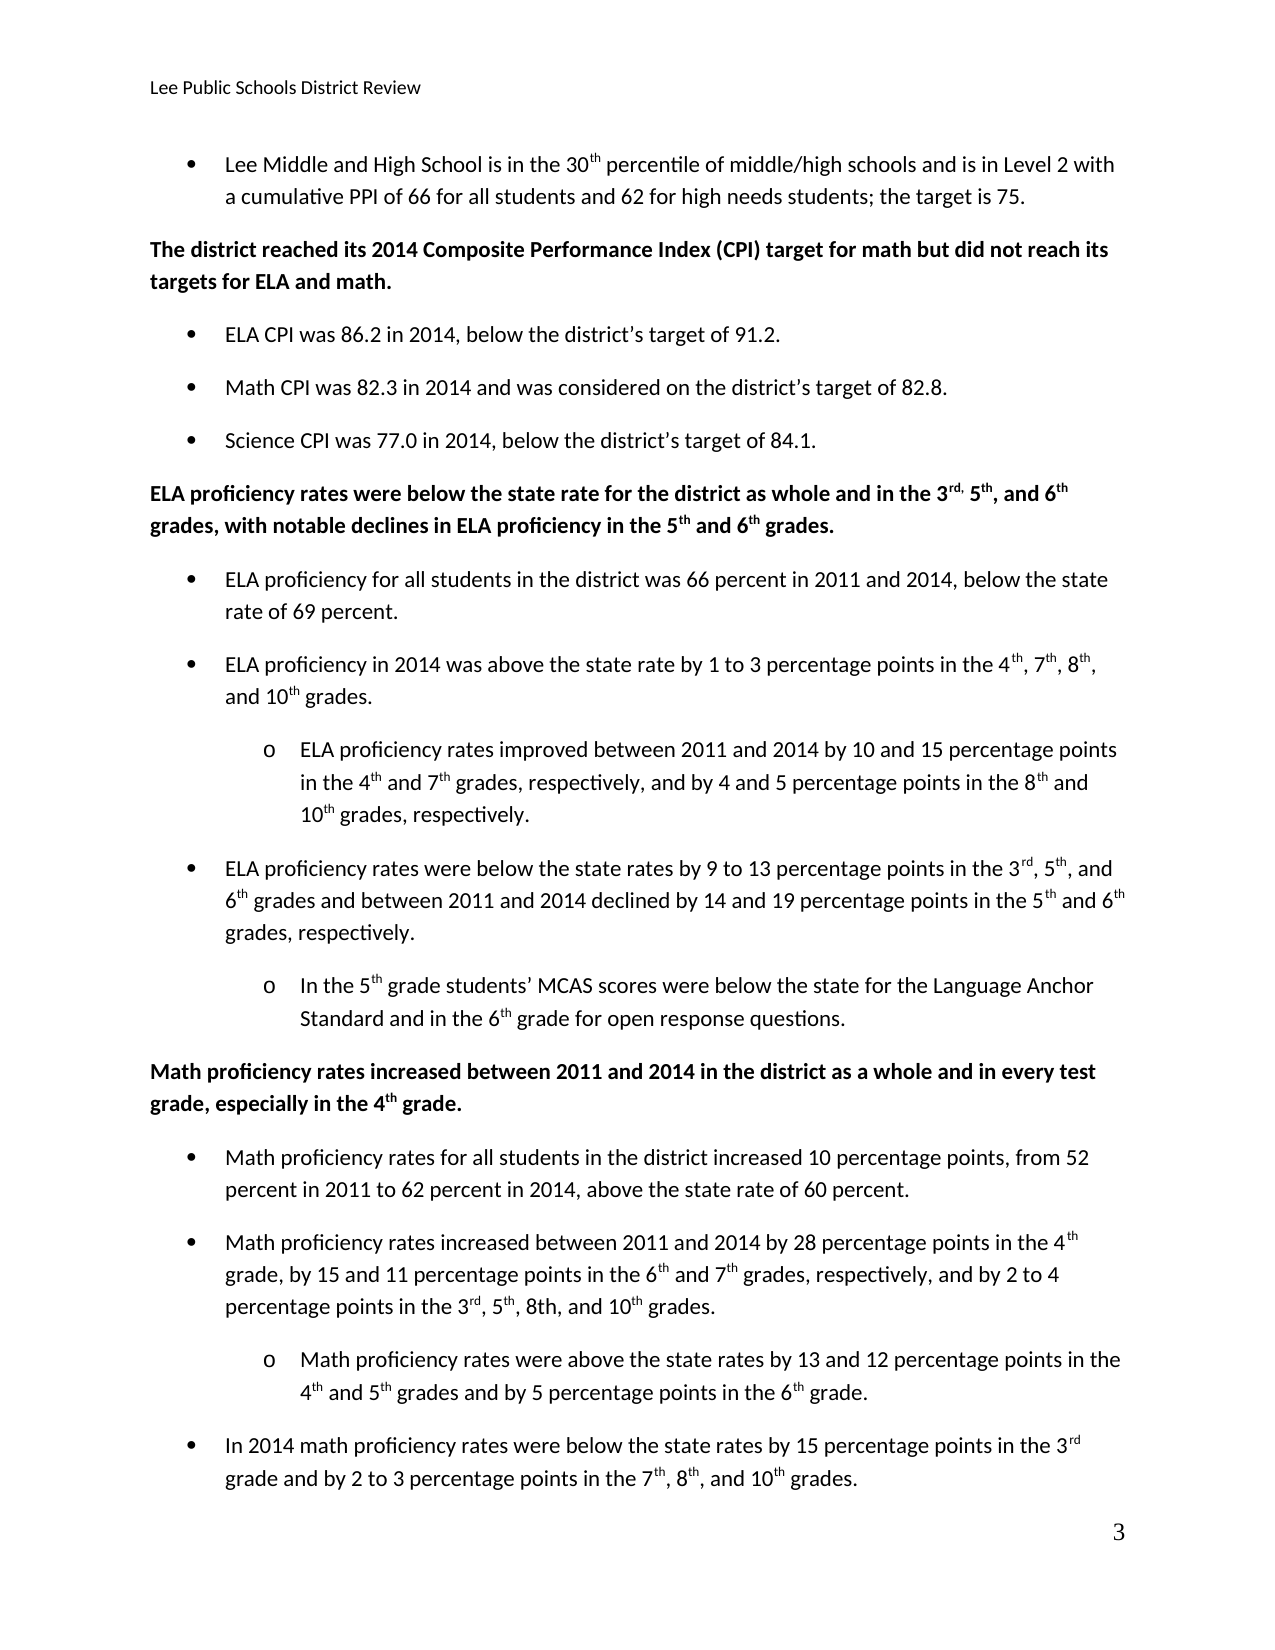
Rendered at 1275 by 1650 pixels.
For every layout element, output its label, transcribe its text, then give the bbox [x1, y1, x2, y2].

list ELA proficiency for all students in the district was 66 percent in 2011 and 2014, below the state rate of 69 percent. [187, 565, 1125, 625]
list In the 5th grade students’ MCAS scores were below the state for the Language Anchor Standard and in the 6th grade for open response questions. [262, 971, 1125, 1032]
list ELA CPI was 86.2 in 2014, below the district’s target of 91.2. [187, 320, 1125, 348]
list Math proficiency rates increased between 2011 and 2014 by 28 percentage points in the 4th grade, by 15 and 11 percentage points in the 6th and 7th grades, respectively, and by 2 to 4 percentage points in the 3rd, 5th, 8th, and 10th grades. [187, 1228, 1125, 1320]
list Science CPI was 77.0 in 2014, below the district’s target of 84.1. [187, 426, 1125, 454]
list Math proficiency rates were above the state rates by 13 and 12 percentage points in the 4th and 5th grades and by 5 percentage points in the 6th grade. [262, 1345, 1125, 1407]
list In 2014 math proficiency rates were below the state rates by 15 percentage points in the 3rd grade and by 2 to 3 percentage points in the 7th, 8th, and 10th grades. [187, 1432, 1125, 1492]
list ELA proficiency in 2014 was above the state rate by 1 to 3 percentage points in the 4th, 7th, 8th, and 10th grades. [187, 650, 1125, 710]
text The district reached its 2014 Composite Performance Index (CPI) target for math but did not reach its targets for ELA and math. [150, 235, 1125, 295]
list ELA proficiency rates were below the state rates by 9 to 13 percentage points in the 3rd, 5th, and 6th grades and between 2011 and 2014 declined by 14 and 19 percentage points in the 5th and 6th grades, respectively. [187, 854, 1125, 946]
list Lee Middle and High School is in the 30th percentile of middle/high schools and is in Level 2 with a cumulative PPI of 66 for all students and 62 for high needs students; the target is 75. [187, 150, 1125, 210]
text Math proficiency rates increased between 2011 and 2014 in the district as a whole and in every test grade, especially in the 4th grade. [150, 1057, 1125, 1118]
list Math proficiency rates for all students in the district increased 10 percentage points, from 52 percent in 2011 to 62 percent in 2014, above the state rate of 60 percent. [187, 1143, 1125, 1203]
list ELA proficiency rates improved between 2011 and 2014 by 10 and 15 percentage points in the 4th and 7th grades, respectively, and by 4 and 5 percentage points in the 8th and 10th grades, respectively. [262, 735, 1125, 829]
text ELA proficiency rates were below the state rate for the district as whole and in the 3rd, 5th, and 6th grades, with notable declines in ELA proficiency in the 5th and 6th grades. [150, 479, 1125, 540]
list Math CPI was 82.3 in 2014 and was considered on the district’s target of 82.8. [187, 373, 1125, 401]
